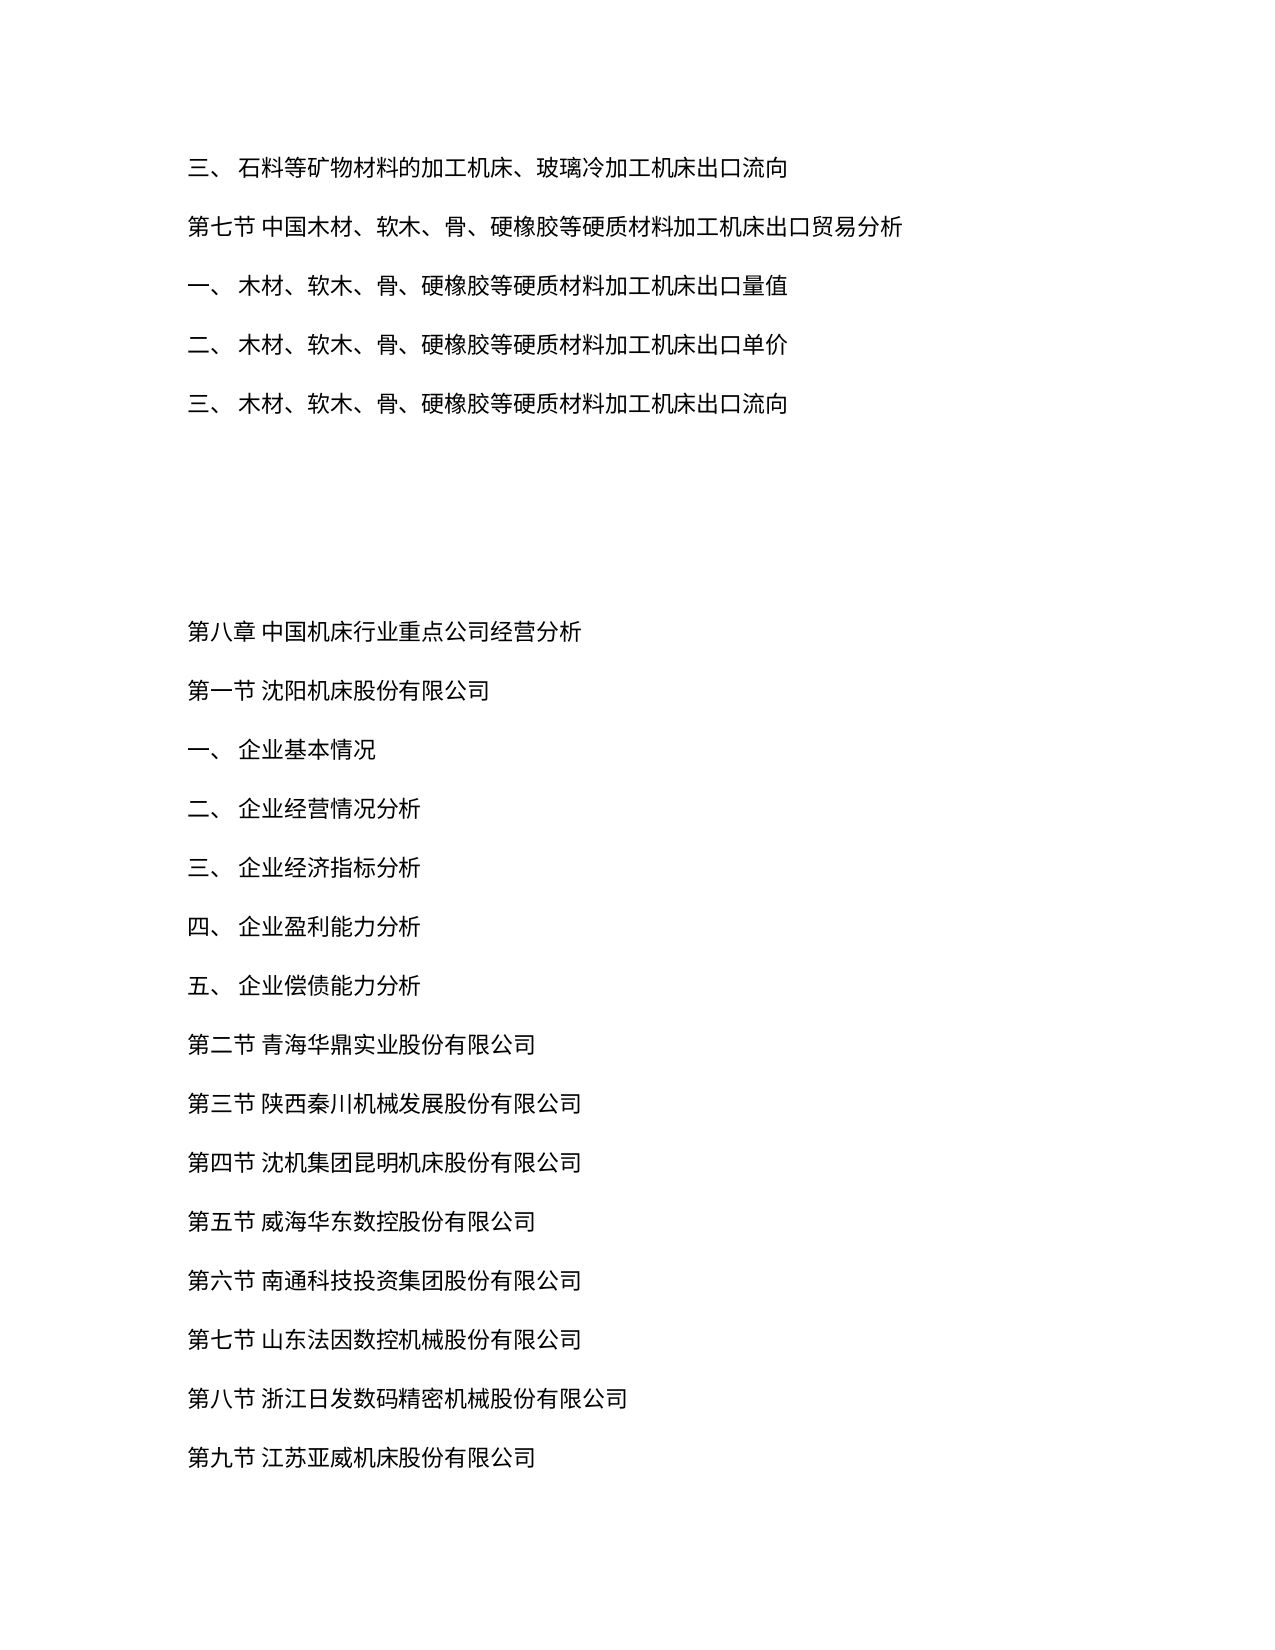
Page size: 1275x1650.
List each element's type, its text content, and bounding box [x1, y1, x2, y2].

text 第二节 青海华鼎实业股份有限公司 [187, 1027, 1087, 1060]
text 一、 企业基本情况 [187, 732, 1087, 765]
text 第七节 山东法因数控机械股份有限公司 [187, 1322, 1087, 1355]
text 第八章 中国机床行业重点公司经营分析 [187, 614, 1087, 647]
text 二、 木材、软木、骨、硬橡胶等硬质材料加工机床出口单价 [187, 327, 1087, 360]
text 第一节 沈阳机床股份有限公司 [187, 673, 1087, 706]
text 第六节 南通科技投资集团股份有限公司 [187, 1263, 1087, 1296]
text 五、 企业偿债能力分析 [187, 968, 1087, 1001]
text 三、 石料等矿物材料的加工机床、玻璃冷加工机床出口流向 [187, 150, 1087, 183]
text 第八节 浙江日发数码精密机械股份有限公司 [187, 1381, 1087, 1414]
text 第九节 江苏亚威机床股份有限公司 [187, 1439, 1087, 1473]
text 一、 木材、软木、骨、硬橡胶等硬质材料加工机床出口量值 [187, 268, 1087, 301]
text 四、 企业盈利能力分析 [187, 909, 1087, 942]
text 第三节 陕西秦川机械发展股份有限公司 [187, 1086, 1087, 1119]
text 三、 木材、软木、骨、硬橡胶等硬质材料加工机床出口流向 [187, 386, 1087, 419]
text 三、 企业经济指标分析 [187, 850, 1087, 883]
text 第七节 中国木材、软木、骨、硬橡胶等硬质材料加工机床出口贸易分析 [187, 209, 1087, 242]
text 第五节 威海华东数控股份有限公司 [187, 1204, 1087, 1237]
text 二、 企业经营情况分析 [187, 791, 1087, 824]
text 第四节 沈机集团昆明机床股份有限公司 [187, 1145, 1087, 1178]
